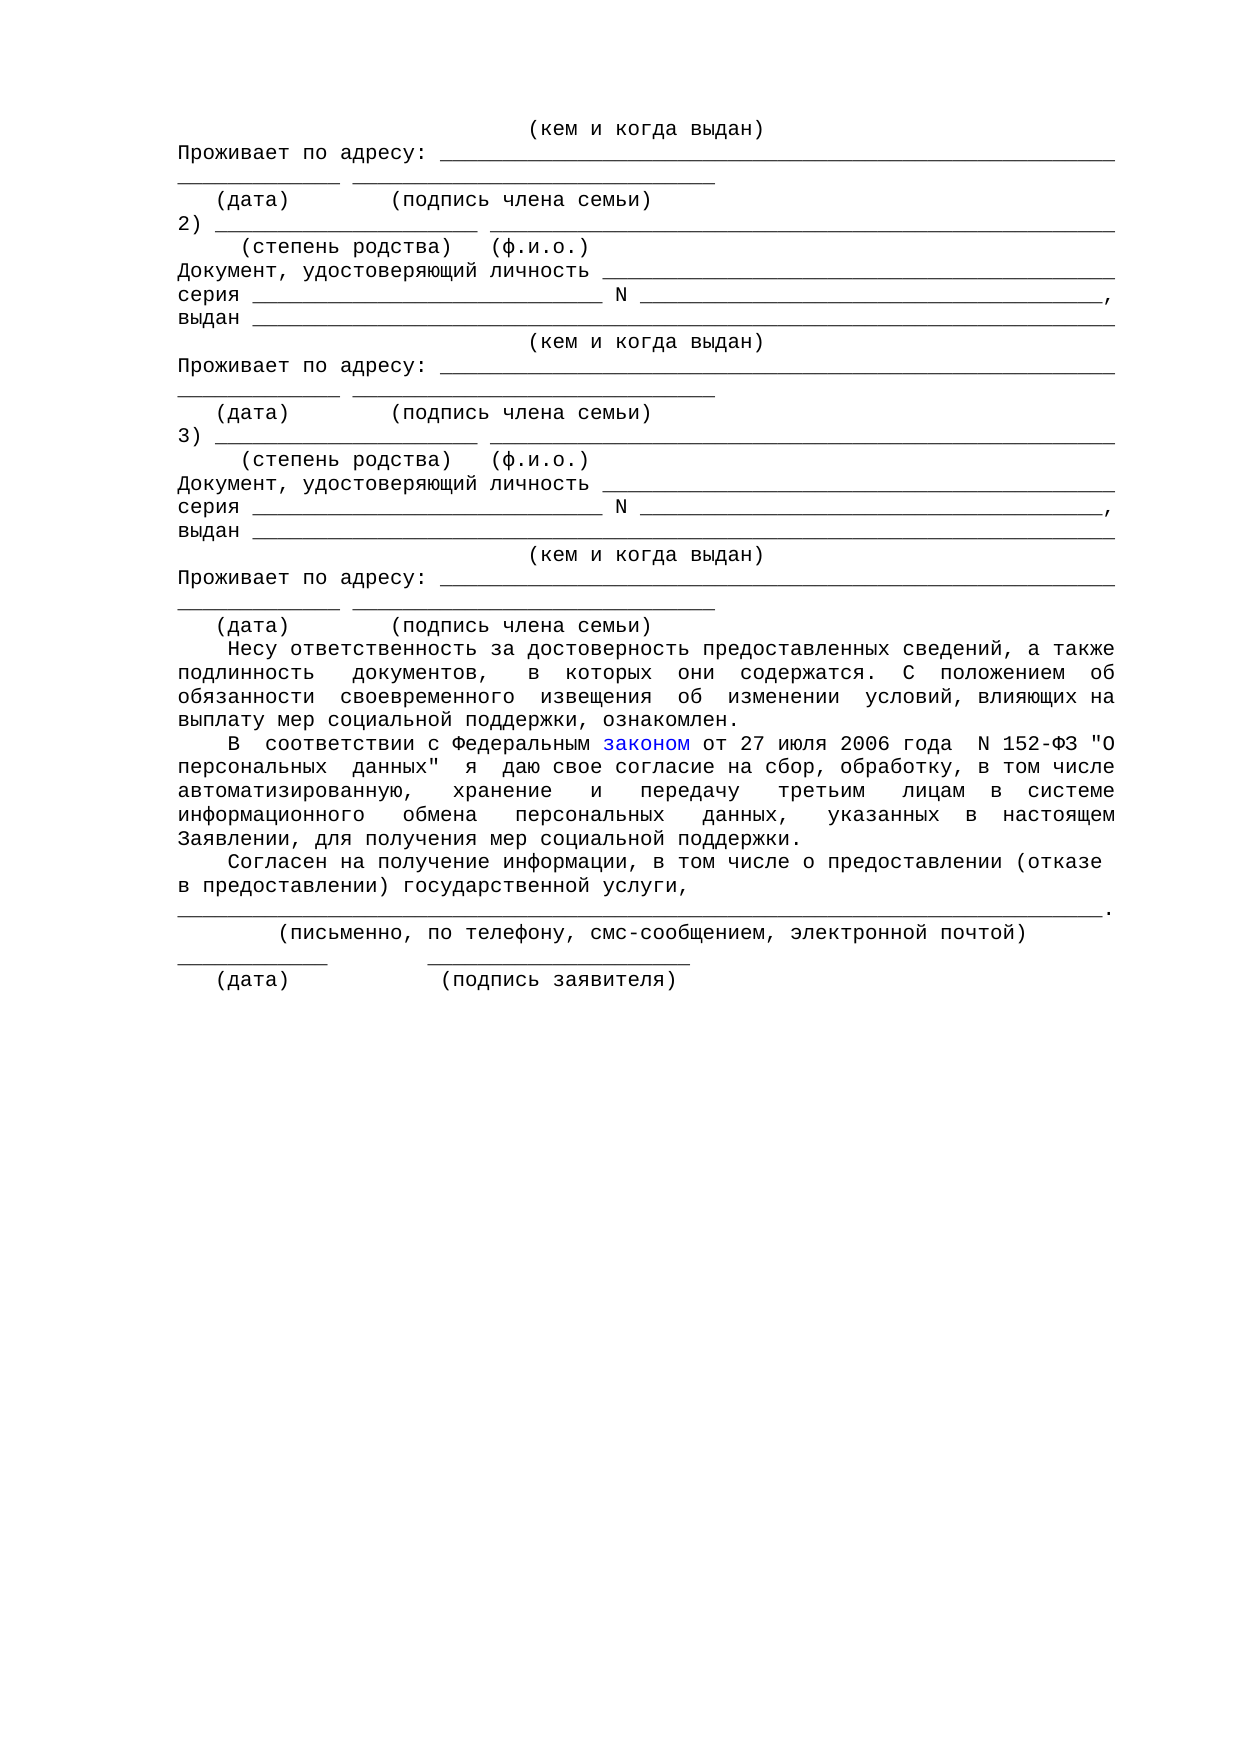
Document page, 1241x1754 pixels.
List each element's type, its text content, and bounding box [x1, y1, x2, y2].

text (кем и когда выдан) [177, 331, 1152, 354]
text Несу ответственность за достоверность предоставленных сведений, а также [177, 638, 1152, 662]
text Проживает по адресу: ______________________________________________________ [177, 567, 1152, 591]
text Документ, удостоверяющий личность _________________________________________ [177, 473, 1152, 496]
text обязанности своевременного извещения об изменении условий, влияющих на [177, 686, 1152, 709]
text (кем и когда выдан) [177, 544, 1152, 567]
text выдан _____________________________________________________________________ [177, 520, 1152, 544]
text (степень родства) (ф.и.о.) [177, 449, 1152, 473]
text (письменно, по телефону, смс-сообщением, электронной почтой) [177, 922, 1152, 946]
text (дата) (подпись члена семьи) [177, 402, 1152, 426]
text Проживает по адресу: ______________________________________________________ [177, 354, 1152, 378]
text Документ, удостоверяющий личность _________________________________________ [177, 260, 1152, 284]
text (степень родства) (ф.и.о.) [177, 236, 1152, 260]
text _____________ _____________________________ [177, 591, 1152, 615]
text 2) _____________________ __________________________________________________ [177, 213, 1152, 236]
text Заявлении, для получения мер социальной поддержки. [177, 827, 1152, 851]
text серия ____________________________ N _____________________________________, [177, 496, 1152, 520]
text 3) _____________________ __________________________________________________ [177, 426, 1152, 449]
text персональных данных" я даю свое согласие на сбор, обработку, в том числе [177, 757, 1152, 780]
text _____________ _____________________________ [177, 378, 1152, 402]
text в предоставлении) государственной услуги, [177, 875, 1152, 898]
text подлинность документов, в которых они содержатся. С положением об [177, 662, 1152, 686]
text (дата) (подпись члена семьи) [177, 615, 1152, 638]
text выплату мер социальной поддержки, ознакомлен. [177, 709, 1152, 733]
text выдан _____________________________________________________________________ [177, 307, 1152, 331]
text информационного обмена персональных данных, указанных в настоящем [177, 804, 1152, 827]
text (дата) (подпись члена семьи) [177, 189, 1152, 213]
text (кем и когда выдан) [177, 118, 1152, 142]
text _____________ _____________________________ [177, 165, 1152, 189]
text (дата) (подпись заявителя) [177, 969, 1152, 993]
text серия ____________________________ N _____________________________________, [177, 284, 1152, 307]
text Согласен на получение информации, в том числе о предоставлении (отказе [177, 851, 1152, 875]
text __________________________________________________________________________. [177, 898, 1152, 922]
text ____________ _____________________ [177, 946, 1152, 969]
text В соответствии с Федеральным законом от 27 июля 2006 года N 152-ФЗ "О [177, 733, 1152, 757]
text Проживает по адресу: ______________________________________________________ [177, 142, 1152, 165]
text автоматизированную, хранение и передачу третьим лицам в системе [177, 780, 1152, 804]
